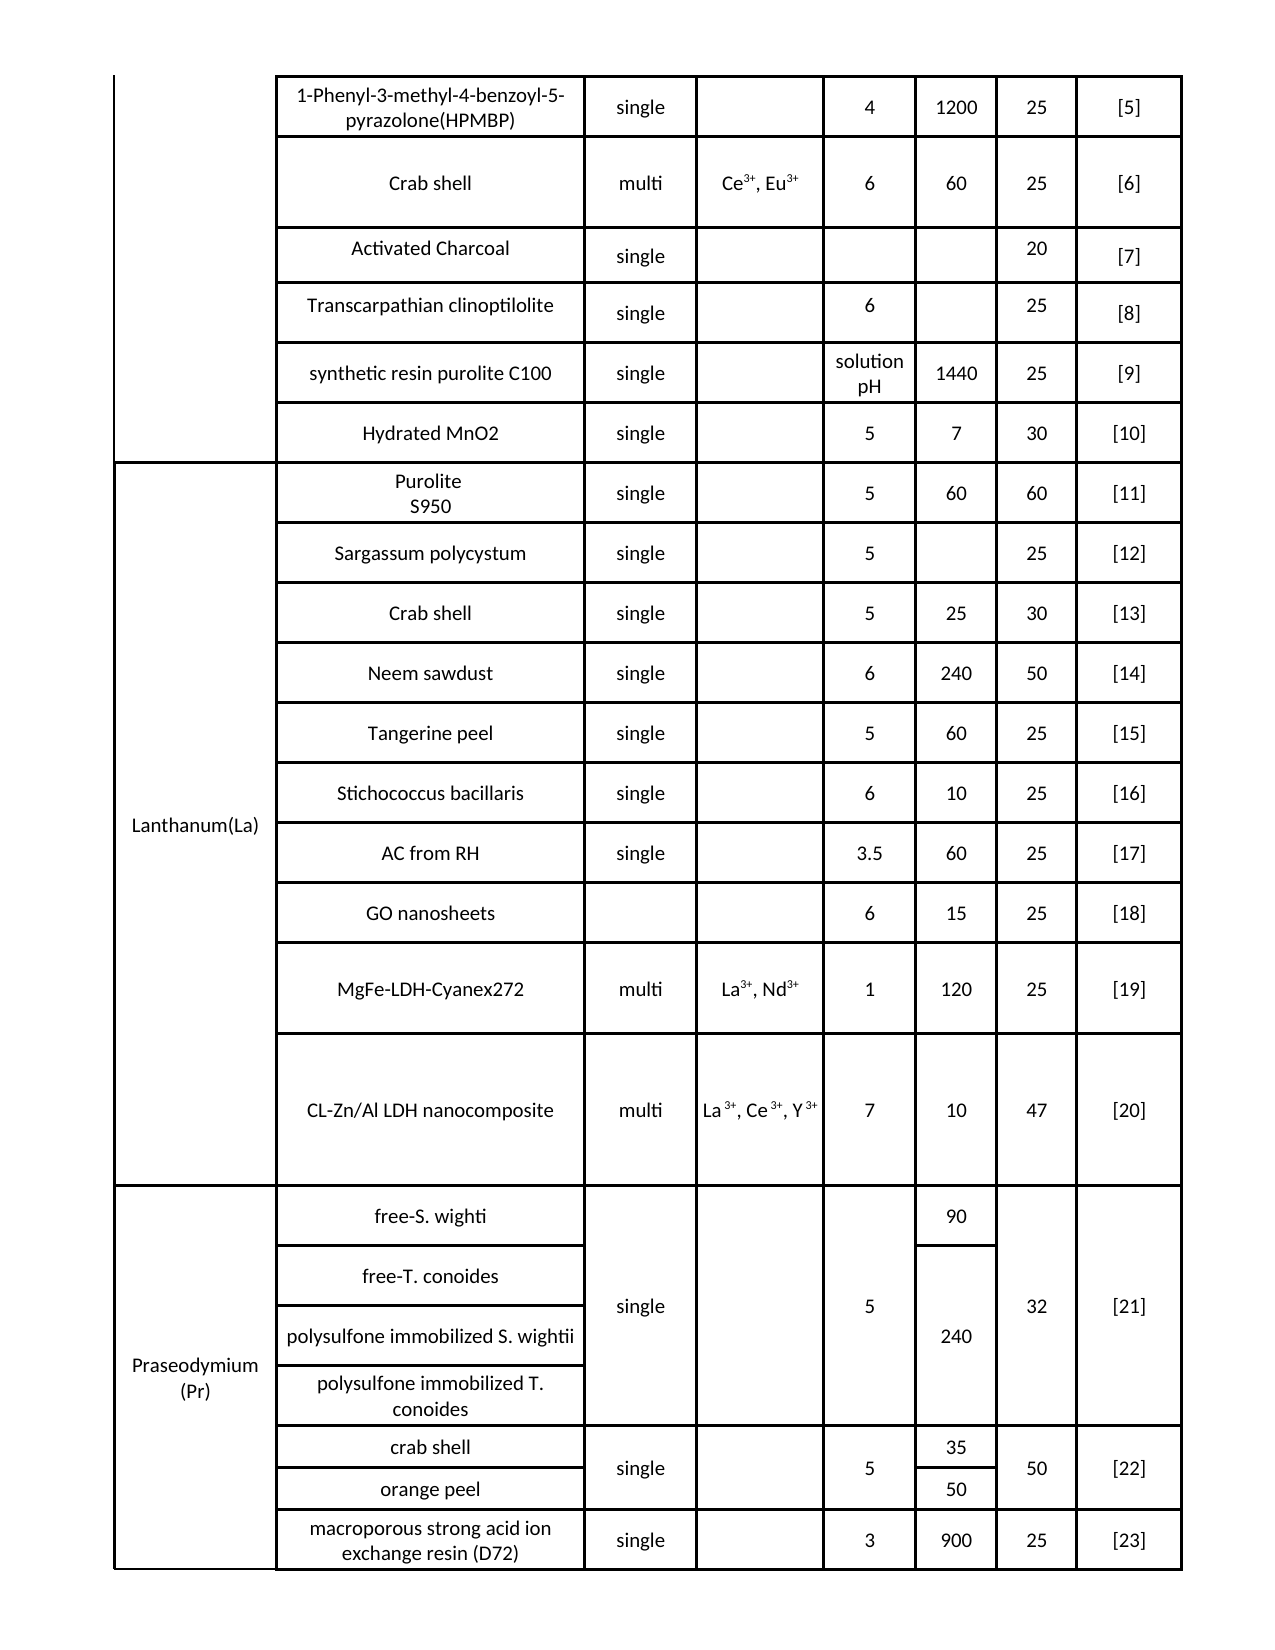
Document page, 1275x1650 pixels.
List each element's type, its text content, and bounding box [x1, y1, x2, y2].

table_cell [7] [1078, 229, 1180, 281]
table_cell free-T. conoides [278, 1247, 583, 1303]
table_cell [16] [1078, 764, 1180, 821]
table_cell orange peel [278, 1469, 583, 1508]
table_cell [698, 824, 822, 881]
table_cell La3+, Nd3+ [698, 944, 822, 1032]
table_cell 25 [998, 704, 1075, 761]
table_cell 50 [917, 1469, 995, 1508]
table_cell single [586, 1187, 695, 1423]
table_cell 1200 [917, 78, 995, 135]
table_cell [825, 229, 914, 281]
table_cell Stichococcus bacillaris [278, 764, 583, 821]
table_cell multi [586, 944, 695, 1032]
table_cell [20] [1078, 1035, 1180, 1183]
table_cell [12] [1078, 524, 1180, 581]
table_cell [698, 464, 822, 521]
table_cell [22] [1078, 1427, 1180, 1508]
table_cell [18] [1078, 884, 1180, 941]
table_cell 120 [917, 944, 995, 1032]
table_cell 6 [825, 138, 914, 226]
table_cell [586, 884, 695, 941]
table_cell single [586, 524, 695, 581]
table_cell polysulfone immobilized T. conoides [278, 1367, 583, 1423]
table_cell single [586, 464, 695, 521]
table_cell 30 [998, 404, 1075, 461]
table_cell 6 [825, 644, 914, 701]
table_cell 25 [998, 884, 1075, 941]
table_cell 60 [917, 704, 995, 761]
table_cell 25 [998, 344, 1075, 401]
table_cell 1-Phenyl-3-methyl-4-benzoyl-5-pyrazolone(HPMBP) [278, 78, 583, 135]
table_cell single [586, 344, 695, 401]
table_cell 5 [825, 524, 914, 581]
table_cell GO nanosheets [278, 884, 583, 941]
table_cell single [586, 404, 695, 461]
table_cell single [586, 824, 695, 881]
table_cell 5 [825, 1427, 914, 1508]
table_cell 7 [917, 404, 995, 461]
table_cell [917, 284, 995, 341]
table_cell [17] [1078, 824, 1180, 881]
table_cell [9] [1078, 344, 1180, 401]
table_cell 60 [998, 464, 1075, 521]
table_cell 3.5 [825, 824, 914, 881]
table_cell CL-Zn/Al LDH nanocomposite [278, 1035, 583, 1183]
table_cell 7 [825, 1035, 914, 1183]
table_cell MgFe-LDH-Cyanex272 [278, 944, 583, 1032]
table_cell single [586, 644, 695, 701]
table_cell [21] [1078, 1187, 1180, 1423]
table_cell solution pH [825, 344, 914, 401]
table_cell 50 [998, 1427, 1075, 1508]
table_cell 5 [825, 1187, 914, 1423]
table_cell 35 [917, 1427, 995, 1466]
table_cell single [586, 229, 695, 281]
table_cell synthetic resin purolite C100 [278, 344, 583, 401]
table_cell 25 [998, 1511, 1075, 1568]
table_cell [14] [1078, 644, 1180, 701]
table_cell single [586, 1511, 695, 1568]
table_cell 6 [825, 764, 914, 821]
table_cell [10] [1078, 404, 1180, 461]
table_cell 25 [998, 524, 1075, 581]
table_cell [698, 404, 822, 461]
table_cell [917, 229, 995, 281]
table_cell single [586, 78, 695, 135]
table_cell [698, 884, 822, 941]
table_cell single [586, 704, 695, 761]
table_cell 5 [825, 704, 914, 761]
table_cell polysulfone immobilized S. wightii [278, 1307, 583, 1363]
table_cell Crab shell [278, 584, 583, 641]
table_cell 25 [998, 824, 1075, 881]
table_cell 900 [917, 1511, 995, 1568]
table_cell [19] [1078, 944, 1180, 1032]
table_cell 10 [917, 1035, 995, 1183]
table_cell multi [586, 138, 695, 226]
table_cell Purolite S950 [278, 464, 583, 521]
table_cell Praseodymium (Pr) [116, 1187, 275, 1568]
table_cell [15] [1078, 704, 1180, 761]
table_cell [698, 229, 822, 281]
table_cell Transcarpathian clinoptilolite [278, 284, 583, 341]
table_cell Lanthanum(La) [116, 464, 275, 1183]
table_cell 1 [825, 944, 914, 1032]
table_cell [698, 704, 822, 761]
table_cell 25 [998, 78, 1075, 135]
table_cell [698, 284, 822, 341]
table_cell single [586, 764, 695, 821]
table_cell Activated Charcoal [278, 229, 583, 281]
table_cell 240 [917, 1247, 995, 1423]
table_cell [11] [1078, 464, 1180, 521]
table_cell 30 [998, 584, 1075, 641]
table_cell 4 [825, 78, 914, 135]
table_cell 5 [825, 404, 914, 461]
table_cell [698, 524, 822, 581]
table_cell 240 [917, 644, 995, 701]
table_cell single [586, 1427, 695, 1508]
table_cell single [586, 284, 695, 341]
table_cell 25 [998, 138, 1075, 226]
table_cell [13] [1078, 584, 1180, 641]
table_cell Crab shell [278, 138, 583, 226]
table_cell [917, 524, 995, 581]
table_cell 60 [917, 464, 995, 521]
table_cell 60 [917, 824, 995, 881]
table_cell multi [586, 1035, 695, 1183]
table_cell 15 [917, 884, 995, 941]
table_cell [698, 78, 822, 135]
table_cell 6 [825, 884, 914, 941]
table_cell La 3+, Ce 3+, Y 3+ [698, 1035, 822, 1183]
table_cell [698, 1427, 822, 1508]
table_cell Hydrated MnO2 [278, 404, 583, 461]
table_cell 25 [917, 584, 995, 641]
table_cell Tangerine peel [278, 704, 583, 761]
table_cell [698, 584, 822, 641]
table_cell 10 [917, 764, 995, 821]
table_cell 60 [917, 138, 995, 226]
table_cell [6] [1078, 138, 1180, 226]
table_cell 32 [998, 1187, 1075, 1423]
table_cell crab shell [278, 1427, 583, 1466]
table_cell [698, 764, 822, 821]
table_cell Sargassum polycystum [278, 524, 583, 581]
table_cell 20 [998, 229, 1075, 281]
table_cell 5 [825, 584, 914, 641]
table_cell [698, 644, 822, 701]
table_cell AC from RH [278, 824, 583, 881]
table_cell 90 [917, 1187, 995, 1243]
table_cell free-S. wighti [278, 1187, 583, 1243]
table_cell macroporous strong acid ion exchange resin (D72) [278, 1511, 583, 1568]
table_cell 1440 [917, 344, 995, 401]
table_cell [698, 1511, 822, 1568]
table_cell [698, 1187, 822, 1423]
table_cell 25 [998, 284, 1075, 341]
table_cell 3 [825, 1511, 914, 1568]
table_cell Neem sawdust [278, 644, 583, 701]
table_cell [8] [1078, 284, 1180, 341]
table_cell 47 [998, 1035, 1075, 1183]
table_cell 25 [998, 944, 1075, 1032]
table_cell [23] [1078, 1511, 1180, 1568]
table_cell [698, 344, 822, 401]
table_cell 5 [825, 464, 914, 521]
table_cell single [586, 584, 695, 641]
table_cell [5] [1078, 78, 1180, 135]
table_cell 6 [825, 284, 914, 341]
table_cell 50 [998, 644, 1075, 701]
table_cell Ce3+, Eu3+ [698, 138, 822, 226]
table_cell 25 [998, 764, 1075, 821]
